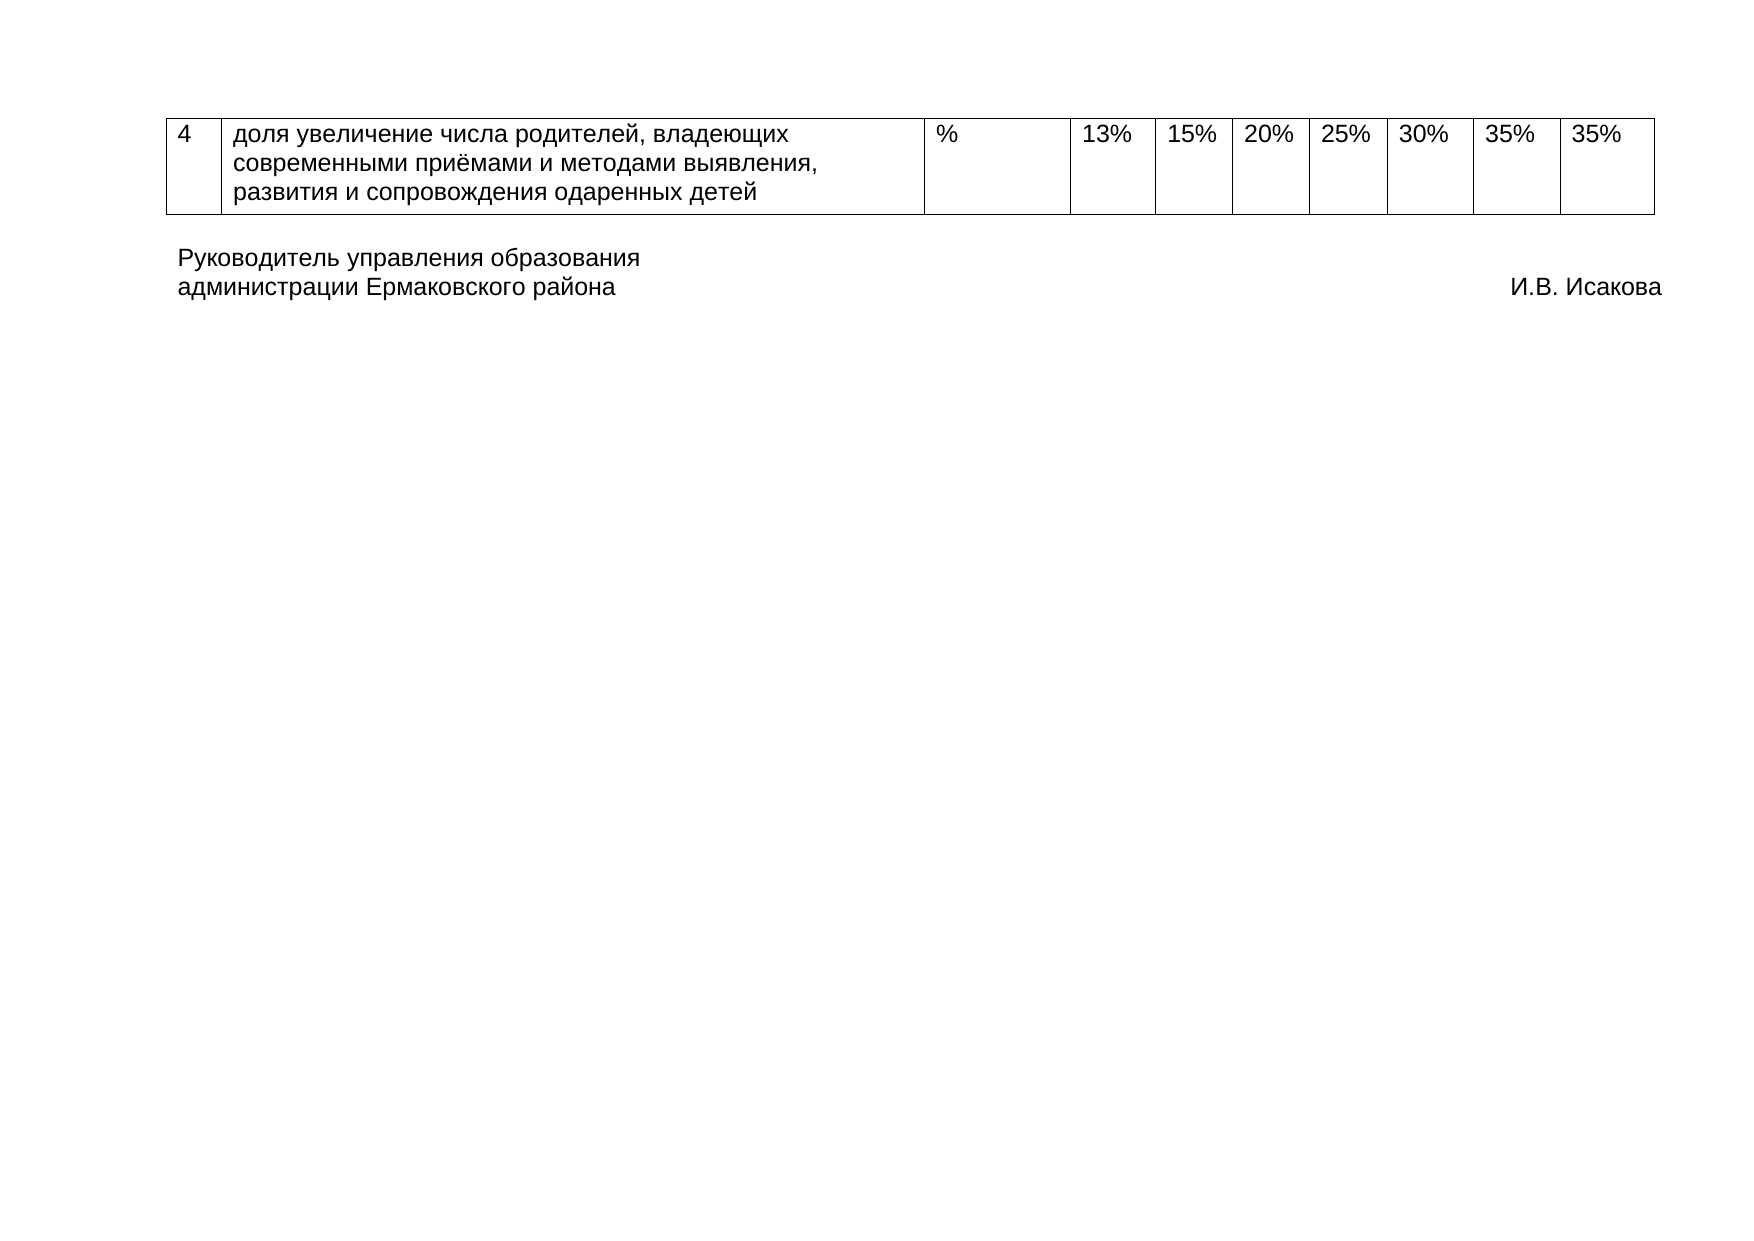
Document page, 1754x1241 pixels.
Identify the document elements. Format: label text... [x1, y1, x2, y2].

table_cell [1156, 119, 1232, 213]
text Руководитель управления образования [177, 243, 1665, 272]
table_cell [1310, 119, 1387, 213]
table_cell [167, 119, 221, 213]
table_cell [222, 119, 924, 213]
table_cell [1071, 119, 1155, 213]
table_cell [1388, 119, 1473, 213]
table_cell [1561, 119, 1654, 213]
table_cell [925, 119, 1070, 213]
text администрации Ермаковского района И.В. Исакова [177, 272, 1665, 301]
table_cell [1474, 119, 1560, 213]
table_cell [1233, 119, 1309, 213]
